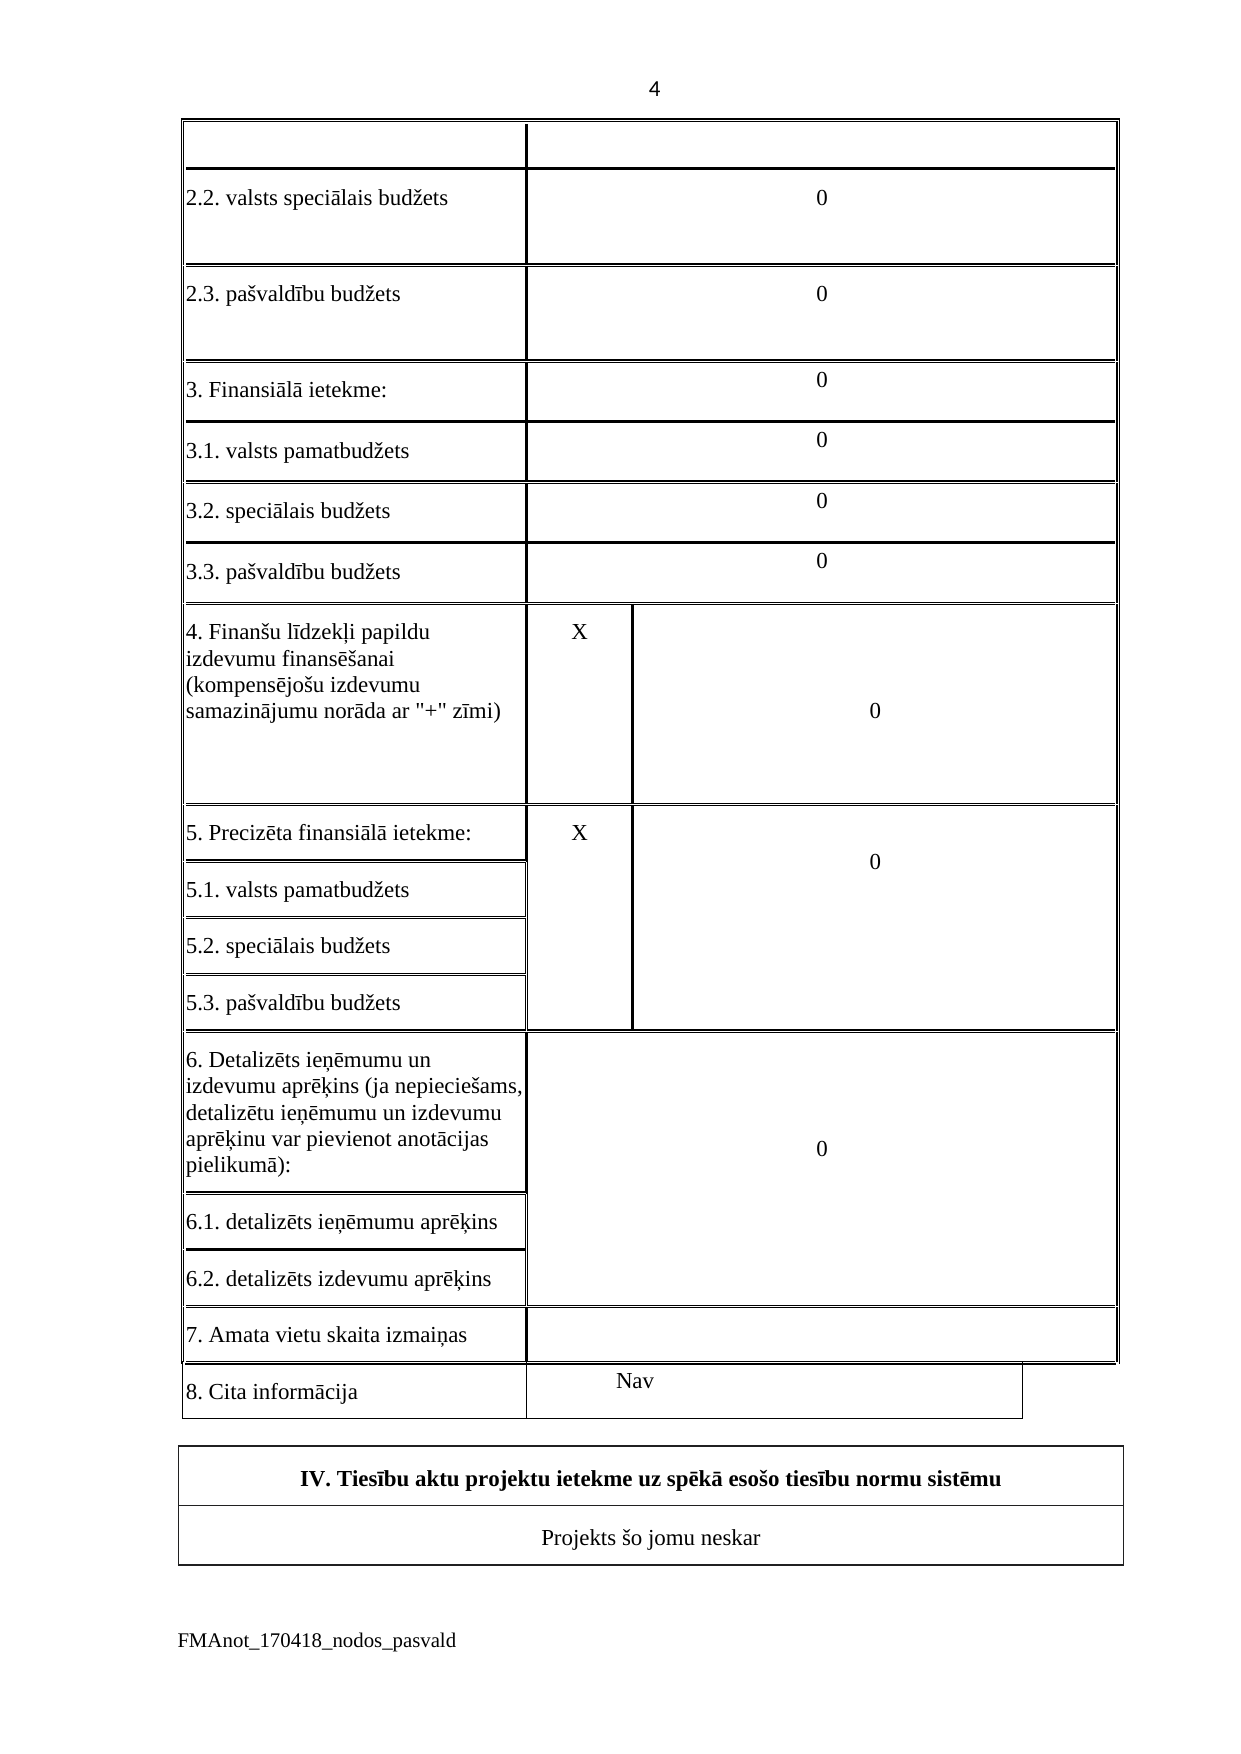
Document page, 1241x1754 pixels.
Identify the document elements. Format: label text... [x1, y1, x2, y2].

table_cell 0 [528, 420, 1116, 480]
table_cell 0 [528, 167, 1116, 263]
table_cell 5.1. valsts pamatbudžets [184, 859, 525, 916]
table_cell 5. Precizēta finansiālā ietekme: [184, 803, 525, 859]
table_cell 7. Amata vietu skaita izmaiņas [184, 1305, 525, 1361]
table_cell 0 [528, 541, 1116, 601]
table_cell 5.2. speciālais budžets [183, 916, 526, 972]
table_cell 6.1. detalizēts ieņēmumu aprēķins [184, 1191, 525, 1248]
table_cell Nav [527, 1365, 1022, 1418]
table_cell 3.1. valsts pamatbudžets [184, 420, 525, 480]
table_cell 0 [528, 480, 1117, 541]
table_cell 6.2. detalizēts izdevumu aprēķins [183, 1248, 525, 1304]
table_cell 3. Finansiālā ietekme: [184, 359, 525, 420]
table_cell [528, 1305, 1117, 1361]
table_cell 8. Cita informācija [183, 1361, 526, 1418]
table_cell X [528, 605, 631, 802]
table_cell 0 [526, 122, 1116, 167]
table_cell 0 [632, 601, 1117, 802]
table_cell 2.2. valsts speciālais budžets [184, 167, 525, 263]
table_cell Projekts šo jomu neskar [179, 1506, 1123, 1564]
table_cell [184, 122, 526, 167]
table_cell 0 [528, 359, 1117, 420]
table_cell 5.3. pašvaldību budžets [184, 973, 525, 1029]
table_cell 2.3. pašvaldību budžets [184, 263, 525, 359]
table_cell 0 [528, 263, 1117, 359]
table_cell 0 [634, 803, 1117, 1029]
table_cell 6. Detalizēts ieņēmumu un izdevumu aprēķins (ja nepieciešams, detalizētu ieņēmumu un izdevumu aprēķinu var pievienot anotācijas pielikumā): [184, 1029, 525, 1191]
table_cell 3.2. speciālais budžets [184, 480, 525, 541]
table_cell X [528, 806, 631, 1029]
table_cell 4. Finanšu līdzekļi papildu izdevumu finansēšanai (kompensējošu izdevumu samazinājumu norāda ar "+" zīmi) [184, 601, 525, 802]
table_cell [1023, 1361, 1118, 1418]
table_cell 3.3. pašvaldību budžets [184, 541, 525, 601]
table_header IV. Tiesību aktu projektu ietekme uz spēkā esošo tiesību normu sistēmu [179, 1447, 1123, 1505]
table_cell 0 [528, 1029, 1117, 1304]
